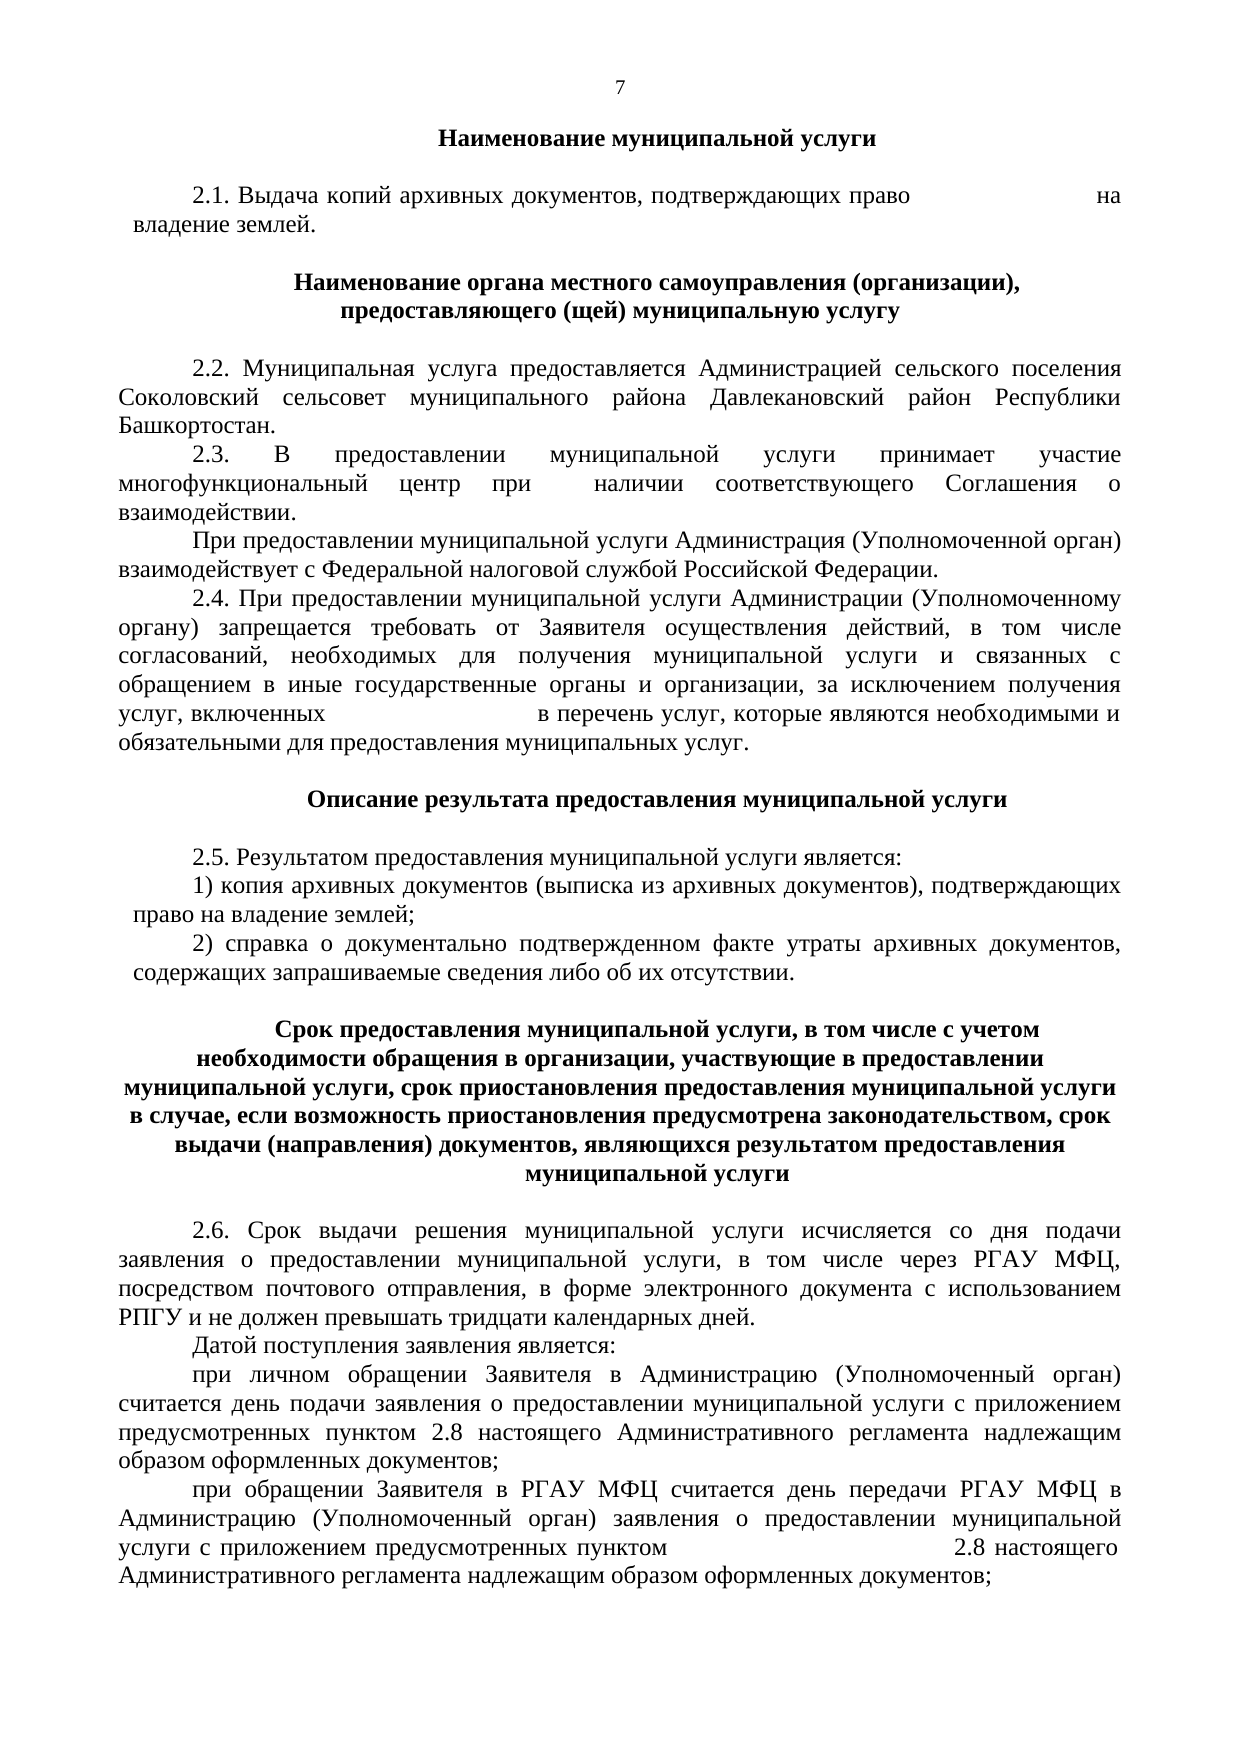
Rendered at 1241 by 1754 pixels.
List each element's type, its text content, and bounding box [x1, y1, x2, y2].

text 2.1. Выдача копий архивных документов, подтверждающих право на владение землей. [133, 181, 1122, 238]
text при обращении Заявителя в РГАУ МФЦ считается день передачи РГАУ МФЦ в Администрацию (Уполномоченный орган) заявления о предоставлении муниципальной услуги с приложением предусмотренных пунктом 2.8 настоящего Административного регламента надлежащим образом оформленных документов; [118, 1474, 1122, 1589]
text 2.3. В предоставлении муниципальной услуги принимает участие многофункциональный центр при наличии соответствующего Соглашения о взаимодействии. [118, 439, 1122, 526]
text Срок предоставления муниципальной услуги, в том числе с учетом необходимости обращения в организации, участвующие в предоставлении муниципальной услуги, срок приостановления предоставления муниципальной услуги в случае, если возможность приостановления предусмотрена законодательством, срок выдачи (направления) документов, являющихся результатом предоставления [118, 1014, 1122, 1158]
text 2.4. При предоставлении муниципальной услуги Администрации (Уполномоченному органу) запрещается требовать от Заявителя осуществления действий, в том числе согласований, необходимых для получения муниципальной услуги и связанных с обращением в иные государственные органы и организации, за исключением получения услуг, включенных в перечень услуг, которые являются необходимыми и обязательными для предоставления муниципальных услуг. [118, 583, 1122, 756]
text 2.2. Муниципальная услуга предоставляется Администрацией сельского поселения Соколовский сельсовет муниципального района Давлекановский район Республики Башкортостан. [118, 353, 1122, 439]
text Наименование органа местного самоуправления (организации), предоставляющего (щей) муниципальную услугу [118, 267, 1122, 324]
text 2.5. Результатом предоставления муниципальной услуги является: [133, 842, 1122, 871]
text Датой поступления заявления является: [118, 1331, 1122, 1359]
text 1) копия архивных документов (выписка из архивных документов), подтверждающих право на владение землей; [133, 871, 1122, 928]
text При предоставлении муниципальной услуги Администрация (Уполномоченной орган) взаимодействует с Федеральной налоговой службой Российской Федерации. [118, 526, 1122, 583]
text Наименование муниципальной услуги [133, 123, 1122, 152]
text Описание результата предоставления муниципальной услуги [118, 784, 1122, 813]
text при личном обращении Заявителя в Администрацию (Уполномоченный орган) считается день подачи заявления о предоставлении муниципальной услуги с приложением предусмотренных пунктом 2.8 настоящего Административного регламента надлежащим образом оформленных документов; [118, 1359, 1122, 1474]
text муниципальной услуги [118, 1158, 1122, 1187]
text 2) справка о документально подтвержденном факте утраты архивных документов, содержащих запрашиваемые сведения либо об их отсутствии. [133, 928, 1122, 986]
text 2.6. Срок выдачи решения муниципальной услуги исчисляется со дня подачи заявления о предоставлении муниципальной услуги, в том числе через РГАУ МФЦ, посредством почтового отправления, в форме электронного документа с использованием РПГУ и не должен превышать тридцати календарных дней. [118, 1216, 1122, 1331]
